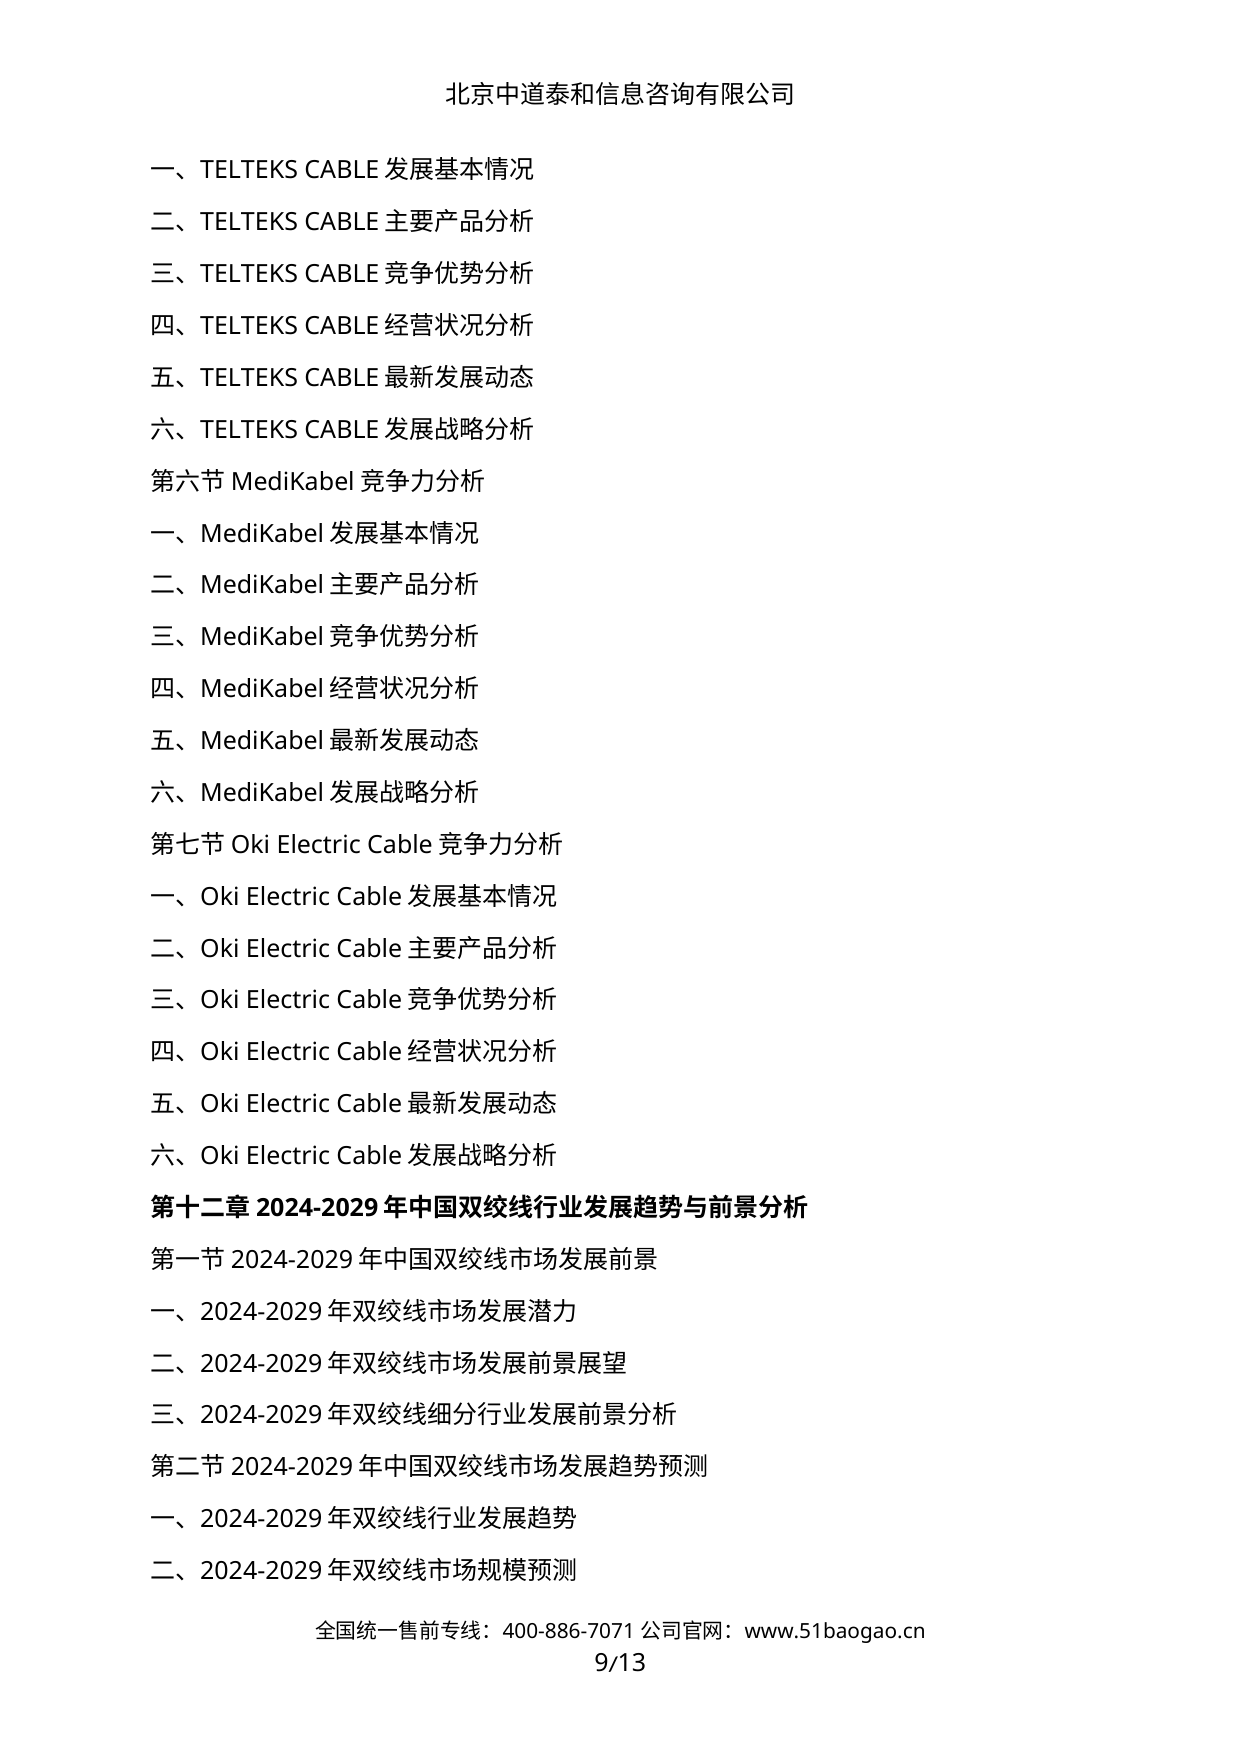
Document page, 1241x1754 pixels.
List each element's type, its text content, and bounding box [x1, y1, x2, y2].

text 一、2024-2029年双绞线行业发展趋势 [150, 1499, 1090, 1535]
text 五、MediKabel最新发展动态 [150, 721, 1090, 757]
text 三、TELTEKS CABLE竞争优势分析 [150, 254, 1090, 290]
text 五、Oki Electric Cable最新发展动态 [150, 1084, 1090, 1120]
text 二、2024-2029年双绞线市场规模预测 [150, 1551, 1090, 1587]
text 三、Oki Electric Cable竞争优势分析 [150, 980, 1090, 1016]
text 六、Oki Electric Cable发展战略分析 [150, 1136, 1090, 1172]
text 四、Oki Electric Cable经营状况分析 [150, 1032, 1090, 1068]
text 一、MediKabel发展基本情况 [150, 513, 1090, 549]
text 第六节 MediKabel竞争力分析 [150, 461, 1090, 497]
text 一、TELTEKS CABLE发展基本情况 [150, 150, 1090, 186]
text 二、Oki Electric Cable主要产品分析 [150, 928, 1090, 964]
text 一、2024-2029年双绞线市场发展潜力 [150, 1291, 1090, 1327]
text 三、MediKabel竞争优势分析 [150, 617, 1090, 653]
text 第七节 Oki Electric Cable竞争力分析 [150, 824, 1090, 861]
text 第一节 2024-2029年中国双绞线市场发展前景 [150, 1239, 1090, 1276]
text 第十二章 2024-2029年中国双绞线行业发展趋势与前景分析 [150, 1187, 1090, 1224]
text 二、MediKabel主要产品分析 [150, 565, 1090, 601]
text 一、Oki Electric Cable发展基本情况 [150, 876, 1090, 912]
text 二、2024-2029年双绞线市场发展前景展望 [150, 1343, 1090, 1379]
text 六、MediKabel发展战略分析 [150, 772, 1090, 809]
text 四、MediKabel经营状况分析 [150, 669, 1090, 705]
text 五、TELTEKS CABLE最新发展动态 [150, 357, 1090, 394]
text 二、TELTEKS CABLE主要产品分析 [150, 202, 1090, 238]
text 四、TELTEKS CABLE经营状况分析 [150, 306, 1090, 342]
text 六、TELTEKS CABLE发展战略分析 [150, 409, 1090, 446]
text 三、2024-2029年双绞线细分行业发展前景分析 [150, 1395, 1090, 1431]
text 第二节 2024-2029年中国双绞线市场发展趋势预测 [150, 1447, 1090, 1483]
